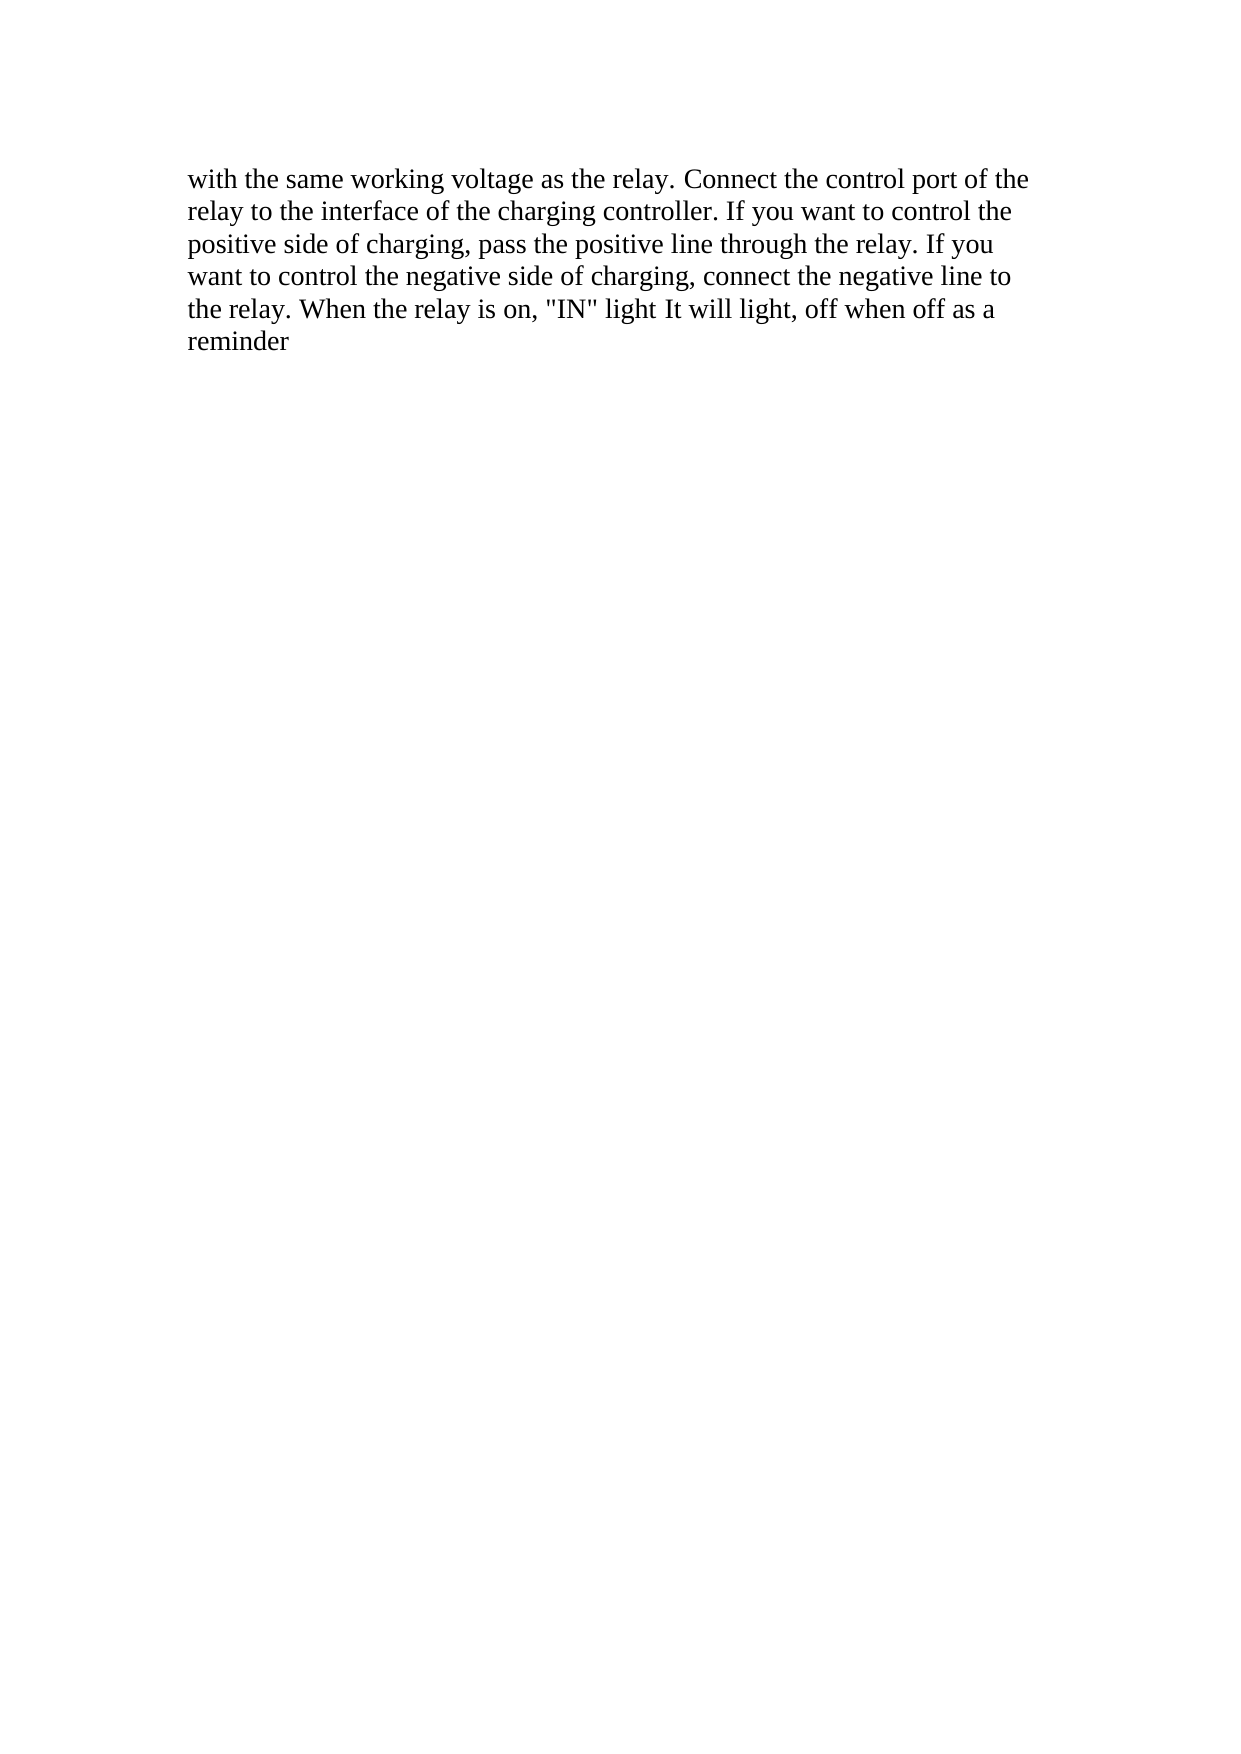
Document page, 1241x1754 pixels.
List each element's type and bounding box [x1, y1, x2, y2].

text [187, 162, 1053, 357]
